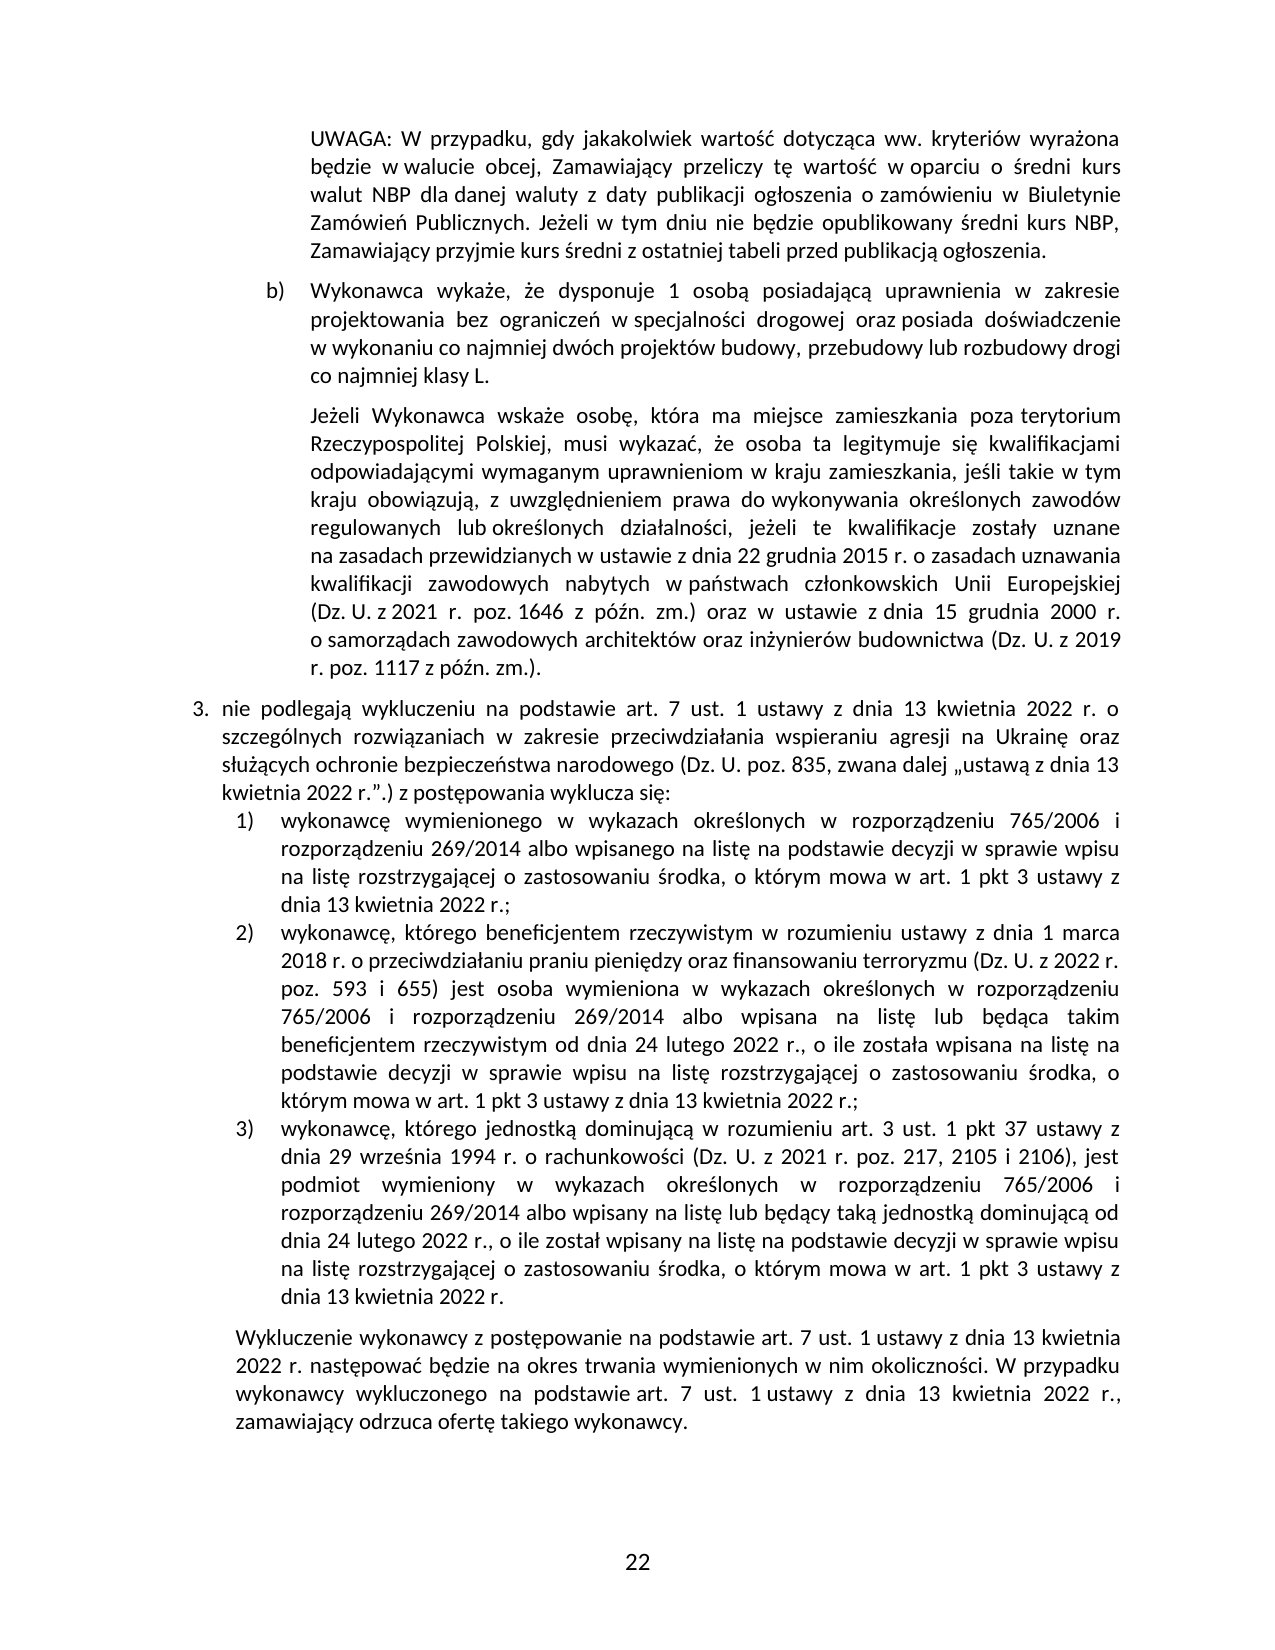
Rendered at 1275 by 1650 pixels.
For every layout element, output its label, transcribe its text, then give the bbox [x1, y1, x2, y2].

list wykonawcę, którego beneficjentem rzeczywistym w rozumieniu ustawy z dnia 1 marca 2018 r. o przeciwdziałaniu praniu pieniędzy oraz finansowaniu terroryzmu (Dz. U. z 2022 r. poz. 593 i 655) jest osoba wymieniona w wykazach określonych w rozporządzeniu 765/2006 i rozporządzeniu 269/2014 albo wpisana na listę lub będąca takim beneficjentem rzeczywistym od dnia 24 lutego 2022 r., o ile została wpisana na listę na podstawie decyzji w sprawie wpisu na listę rozstrzygającej o zastosowaniu środka, o którym mowa w art. 1 pkt 3 ustawy z dnia 13 kwietnia 2022 r.; [235, 918, 1121, 1114]
text UWAGA: W przypadku, gdy jakakolwiek wartość dotycząca ww. kryteriów wyrażona będzie w walucie obcej, Zamawiający przeliczy tę wartość w oparciu o średni kurs walut NBP dla danej waluty z daty publikacji ogłoszenia o zamówieniu w Biuletynie Zamówień Publicznych. Jeżeli w tym dniu nie będzie opublikowany średni kurs NBP, Zamawiający przyjmie kurs średni z ostatniej tabeli przed publikacją ogłoszenia. [310, 124, 1121, 264]
list Wykonawca wykaże, że dysponuje 1 osobą posiadającą uprawnienia w zakresie projektowania bez ograniczeń w specjalności drogowej oraz posiada doświadczenie w wykonaniu co najmniej dwóch projektów budowy, przebudowy lub rozbudowy drogi co najmniej klasy L. [266, 277, 1121, 389]
list wykonawcę, którego jednostką dominującą w rozumieniu art. 3 ust. 1 pkt 37 ustawy z dnia 29 września 1994 r. o rachunkowości (Dz. U. z 2021 r. poz. 217, 2105 i 2106), jest podmiot wymieniony w wykazach określonych w rozporządzeniu 765/2006 i rozporządzeniu 269/2014 albo wpisany na listę lub będący taką jednostką dominującą od dnia 24 lutego 2022 r., o ile został wpisany na listę na podstawie decyzji w sprawie wpisu na listę rozstrzygającej o zastosowaniu środka, o którym mowa w art. 1 pkt 3 ustawy z dnia 13 kwietnia 2022 r. [235, 1114, 1121, 1310]
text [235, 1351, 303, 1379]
text Wykluczenie wykonawcy z postępowanie na podstawie art. 7 ust. 1 ustawy z dnia 13 kwietnia 2022 r. następować będzie na okres trwania wymienionych w nim okoliczności. W przypadku wykonawcy wykluczonego na podstawie art. 7 ust. 1 ustawy z dnia 13 kwietnia 2022 r., zamawiający odrzuca ofertę takiego wykonawcy. [689, 1379, 1121, 1435]
text Jeżeli Wykonawca wskaże osobę, która ma miejsce zamieszkania poza terytorium Rzeczypospolitej Polskiej, musi wykazać, że osoba ta legitymuje się kwalifikacjami odpowiadającymi wymaganym uprawnieniom w kraju zamieszkania, jeśli takie w tym kraju obowiązują, z uwzględnieniem prawa do wykonywania określonych zawodów regulowanych lub określonych działalności, jeżeli te kwalifikacje zostały uznane na zasadach przewidzianych w ustawie z dnia 22 grudnia 2015 r. o zasadach uznawania kwalifikacji zawodowych nabytych w państwach członkowskich Unii Europejskiej (Dz. U. z 2021 r. poz. 1646 z późn. zm.) oraz w ustawie z dnia 15 grudnia 2000 r. o samorządach zawodowych architektów oraz inżynierów budownictwa (Dz. U. z 2019 r. poz. 1117 z późn. zm.). [310, 401, 1121, 681]
list wykonawcę wymienionego w wykazach określonych w rozporządzeniu 765/2006 i rozporządzeniu 269/2014 albo wpisanego na listę na podstawie decyzji w sprawie wpisu na listę rozstrzygającej o zastosowaniu środka, o którym mowa w art. 1 pkt 3 ustawy z dnia 13 kwietnia 2022 r.; [235, 806, 1121, 918]
list nie podlegają wykluczeniu na podstawie art. 7 ust. 1 ustawy z dnia 13 kwietnia 2022 r. o szczególnych rozwiązaniach w zakresie przeciwdziałania wspieraniu agresji na Ukrainę oraz służących ochronie bezpieczeństwa narodowego (Dz. U. poz. 835, zwana dalej „ustawą z dnia 13 kwietnia 2022 r.”.) z postępowania wyklucza się: [192, 694, 1121, 806]
